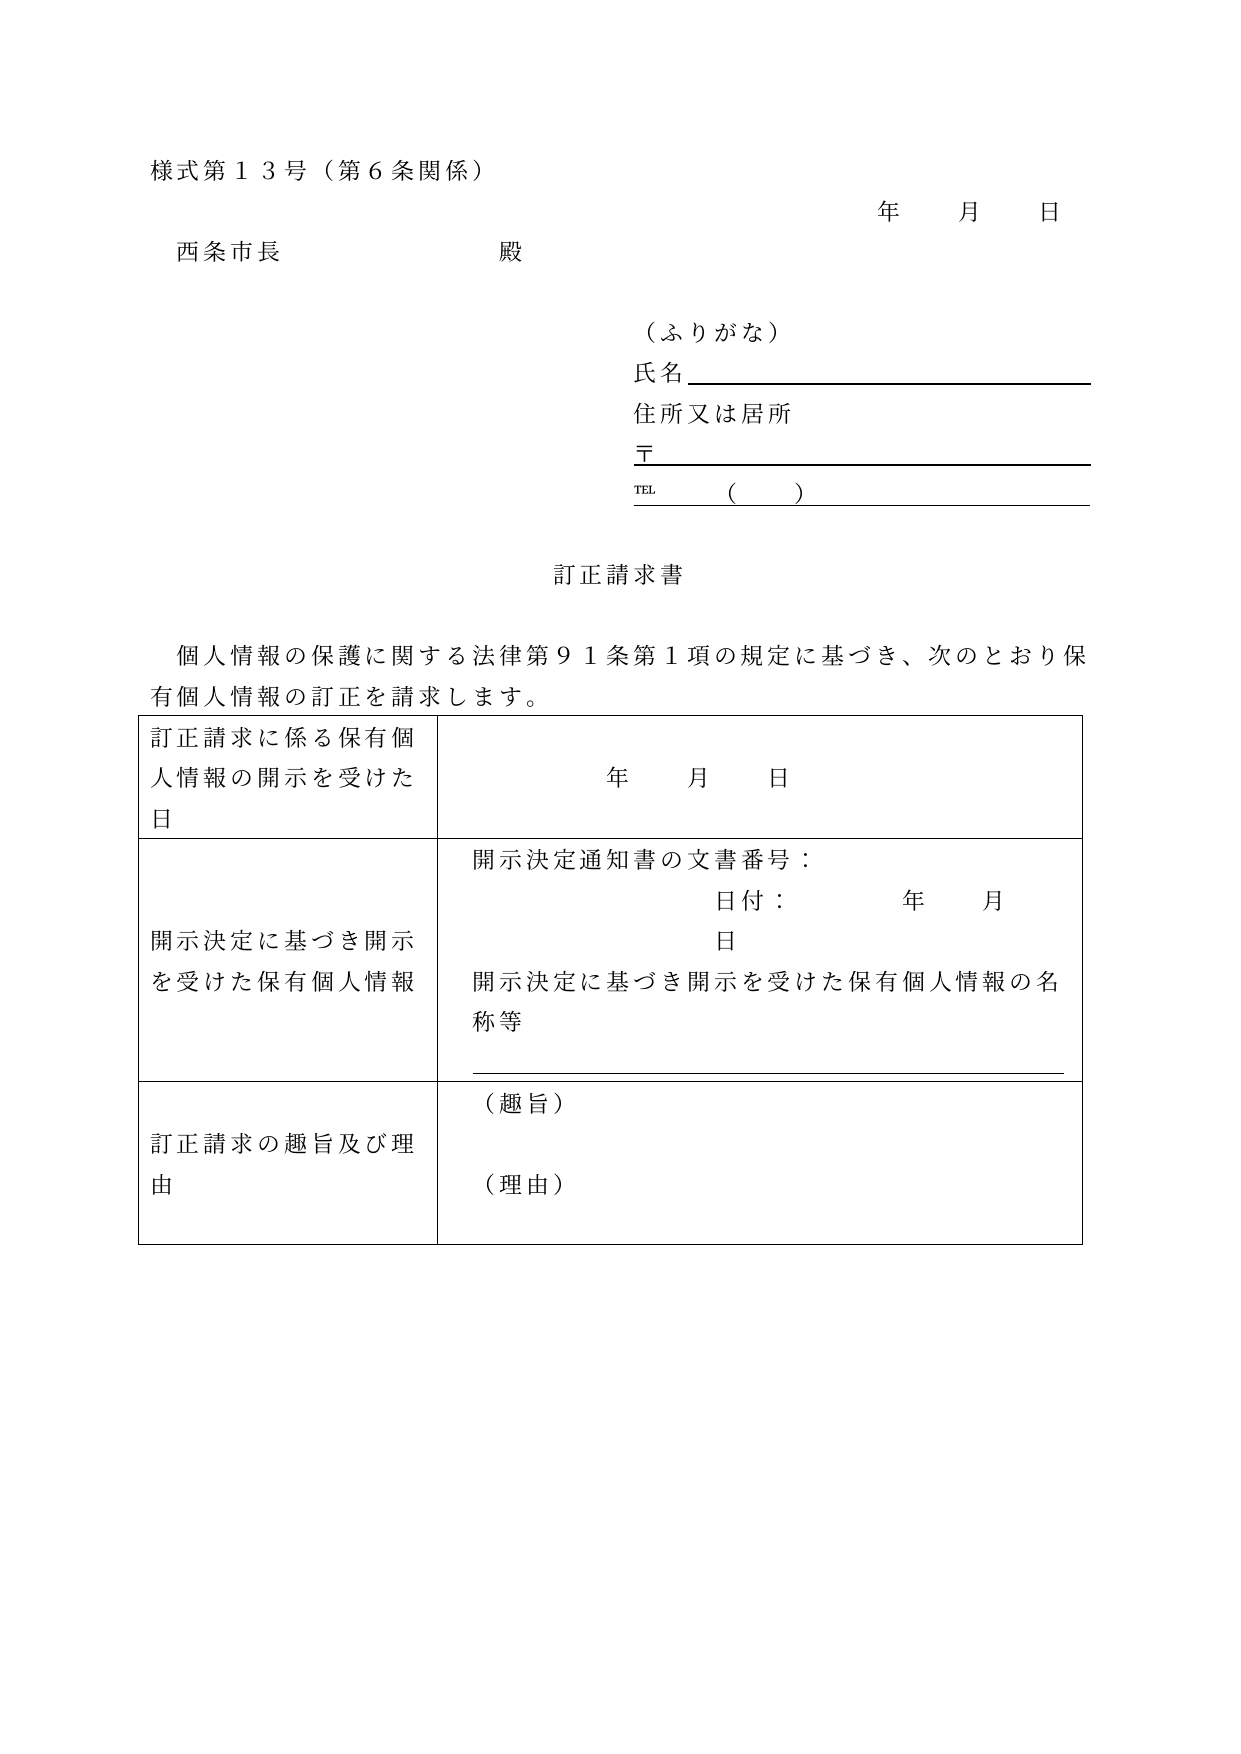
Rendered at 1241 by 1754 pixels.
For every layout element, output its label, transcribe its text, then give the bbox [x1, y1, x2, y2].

table_cell 開示決定通知書の文書番号： 日付： 年 月 日 開示決定に基づき開示を受けた保有個人情報の名称等 [438, 839, 1082, 1081]
text 住所又は居所 [622, 392, 1090, 432]
table_header 訂正請求に係る保有個人情報の開示を受けた日 [139, 716, 437, 838]
text 様式第１３号（第６条関係） [150, 149, 1090, 190]
text 氏名 [622, 352, 1090, 392]
table_header 年 月 日 [438, 716, 1082, 838]
text 年 月 日 [150, 190, 1066, 230]
table_cell 訂正請求の趣旨及び理由 [139, 1082, 437, 1244]
text （ふりがな） [622, 311, 1090, 352]
text 個人情報の保護に関する法律第９１条第１項の規定に基づき、次のとおり保有個人情報の訂正を請求します。 [150, 634, 1090, 715]
table_cell （趣旨） （理由） [438, 1082, 1082, 1244]
text ℡ （ ） [622, 473, 1090, 513]
table_cell 開示決定に基づき開示を受けた保有個人情報 [139, 839, 437, 1081]
text 訂正請求書 [150, 554, 1090, 594]
text 〒 [622, 432, 1090, 473]
text 西条市長 殿 [175, 230, 1090, 271]
